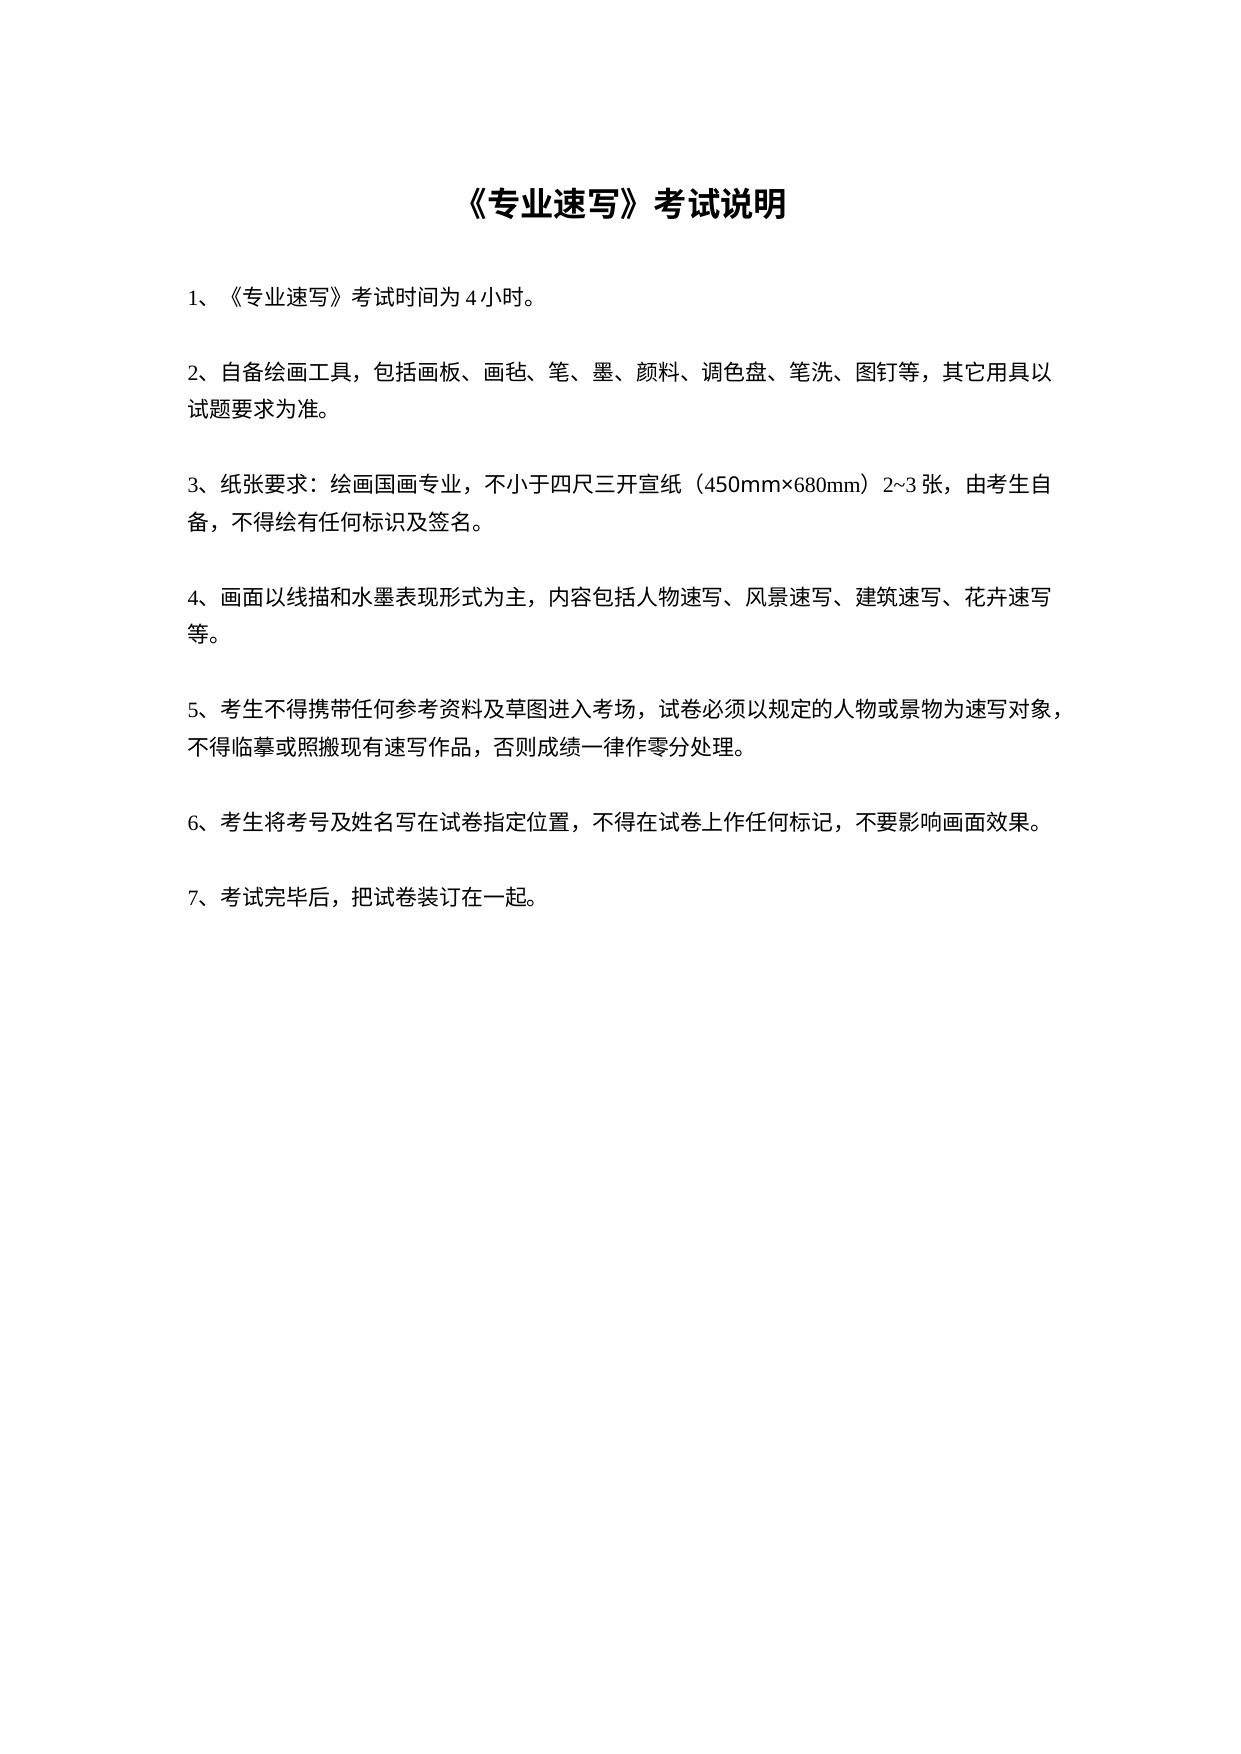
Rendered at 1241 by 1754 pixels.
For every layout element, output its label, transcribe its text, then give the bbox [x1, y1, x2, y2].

text 7、考试完毕后，把试卷装订在一起。 [187, 877, 1053, 914]
text 2、自备绘画工具，包括画板、画毡、笔、墨、颜料、调色盘、笔洗、图钉等，其它用具以试题要求为准。 [187, 352, 1053, 427]
text 4、画面以线描和水墨表现形式为主，内容包括人物速写、风景速写、建筑速写、花卉速写等。 [187, 577, 1053, 652]
text 5、考生不得携带任何参考资料及草图进入考场，试卷必须以规定的人物或景物为速写对象，不得临摹或照搬现有速写作品，否则成绩一律作零分处理。 [187, 689, 1053, 764]
text 6、考生将考号及姓名写在试卷指定位置，不得在试卷上作任何标记，不要影响画面效果。 [187, 802, 1053, 839]
text 《专业速写》考试说明 [187, 164, 1053, 239]
text 3、纸张要求：绘画国画专业，不小于四尺三开宣纸（×）2~3张，由考生自备，不得绘有任何标识及签名。 [187, 464, 1053, 539]
text 1、《专业速写》考试时间为4小时。 [187, 277, 1053, 314]
